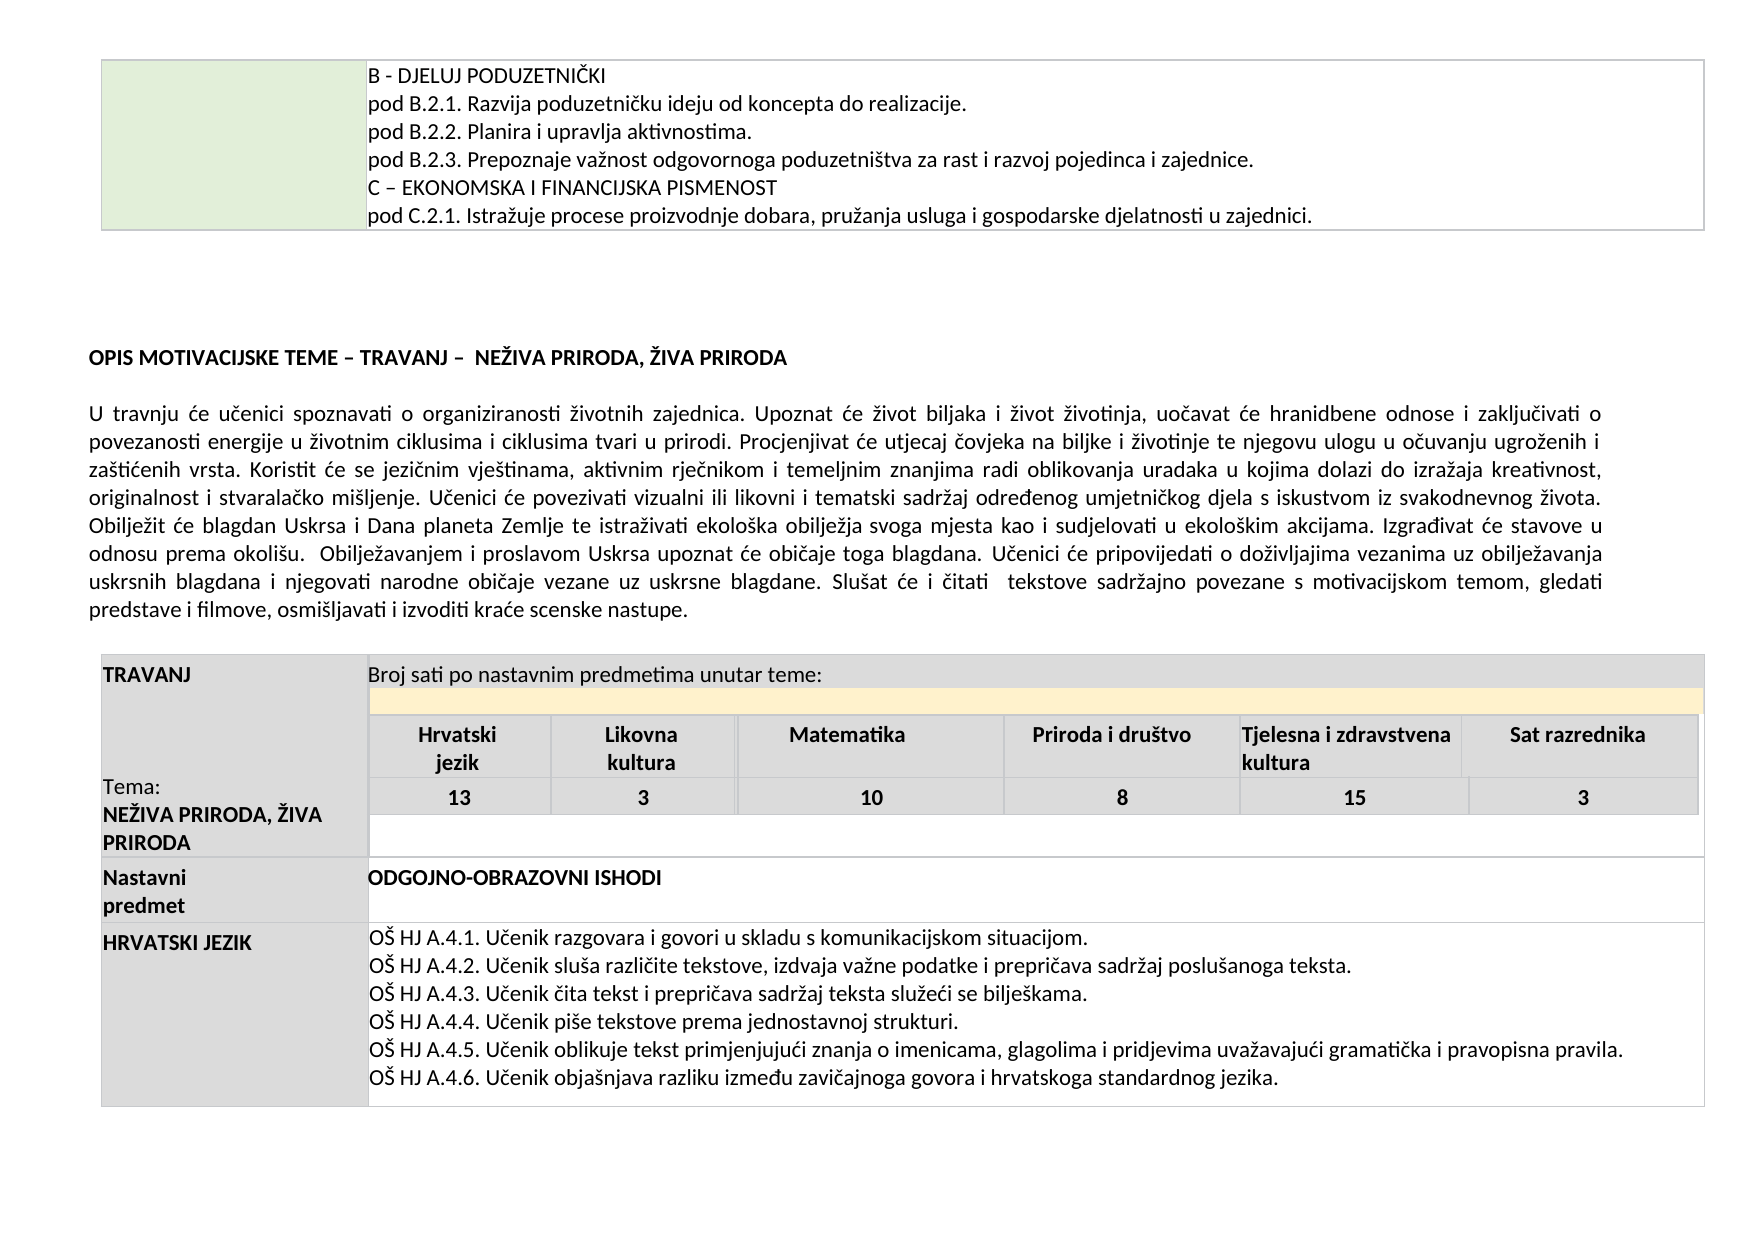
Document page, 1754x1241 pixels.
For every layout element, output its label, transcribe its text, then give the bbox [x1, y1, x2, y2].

table_cell HRVATSKI JEZIK [102, 923, 368, 1106]
text U travnju će učenici spoznavati o organiziranosti životnih zajednica. Upoznat će život biljaka i život životinja, uočavat će hranidbene odnose i zaključivati o povezanosti energije u životnim ciklusima i ciklusima tvari u prirodi. Procjenjivat će utjecaj čovjeka na biljke i životinje te njegovu ulogu u očuvanju ugroženih i zaštićenih vrsta. Koristit će se jezičnim vještinama, aktivnim rječnikom i temeljnim znanjima radi oblikovanja uradaka u kojima dolazi do izražaja kreativnost, originalnost i stvaralačko mišljenje. Učenici će povezivati vizualni ili likovni i tematski sadržaj određenog umjetničkog djela s iskustvom iz svakodnevnog života. Obilježit će blagdan Uskrsa i Dana planeta Zemlje te istraživati ekološka obilježja svoga mjesta kao i sudjelovati u ekološkim akcijama. Izgrađivat će stavove u odnosu prema okolišu. Obilježavanjem i proslavom Uskrsa upoznat će običaje toga blagdana. Učenici će pripovijedati o doživljajima vezanima uz obilježavanja uskrsnih blagdana i njegovati narodne običaje vezane uz uskrsne blagdane. Slušat će i čitati tekstove sadržajno povezane s motivacijskom temom, gledati predstave i filmove, osmišljavati i izvoditi kraće scenske nastupe. [89, 399, 1604, 623]
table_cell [367, 61, 1703, 229]
table_cell Hrvatski jezik [370, 716, 550, 776]
table_cell 3 [1470, 778, 1697, 814]
table_cell Likovna kultura [552, 716, 734, 776]
table_cell 3 [552, 778, 734, 814]
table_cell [102, 61, 366, 229]
table_cell Nastavni predmet [102, 858, 368, 922]
table_cell 13 [370, 778, 550, 814]
table_cell Matematika [739, 716, 1003, 776]
text OPIS MOTIVACIJSKE TEME – TRAVANJ – NEŽIVA PRIRODA, ŽIVA PRIRODA [89, 343, 1604, 371]
table_header Broj sati po nastavnim predmetima unutar teme: [370, 655, 1704, 714]
table_cell Priroda i društvo [1005, 716, 1239, 776]
table_cell 15 [1241, 778, 1468, 814]
table_header TRAVANJ Tema: NEŽIVA PRIRODA, ŽIVA PRIRODA [102, 655, 367, 856]
table_cell 8 [1005, 778, 1239, 814]
table_cell [1699, 714, 1704, 814]
table_cell ODGOJNO-OBRAZOVNI ISHODI [369, 858, 1704, 922]
table_cell Sat razrednika [1462, 716, 1697, 776]
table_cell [369, 923, 1704, 1106]
table_cell [370, 814, 1704, 856]
table_cell 10 [739, 778, 1003, 814]
table_cell Tjelesna i zdravstvena kultura [1241, 716, 1461, 776]
